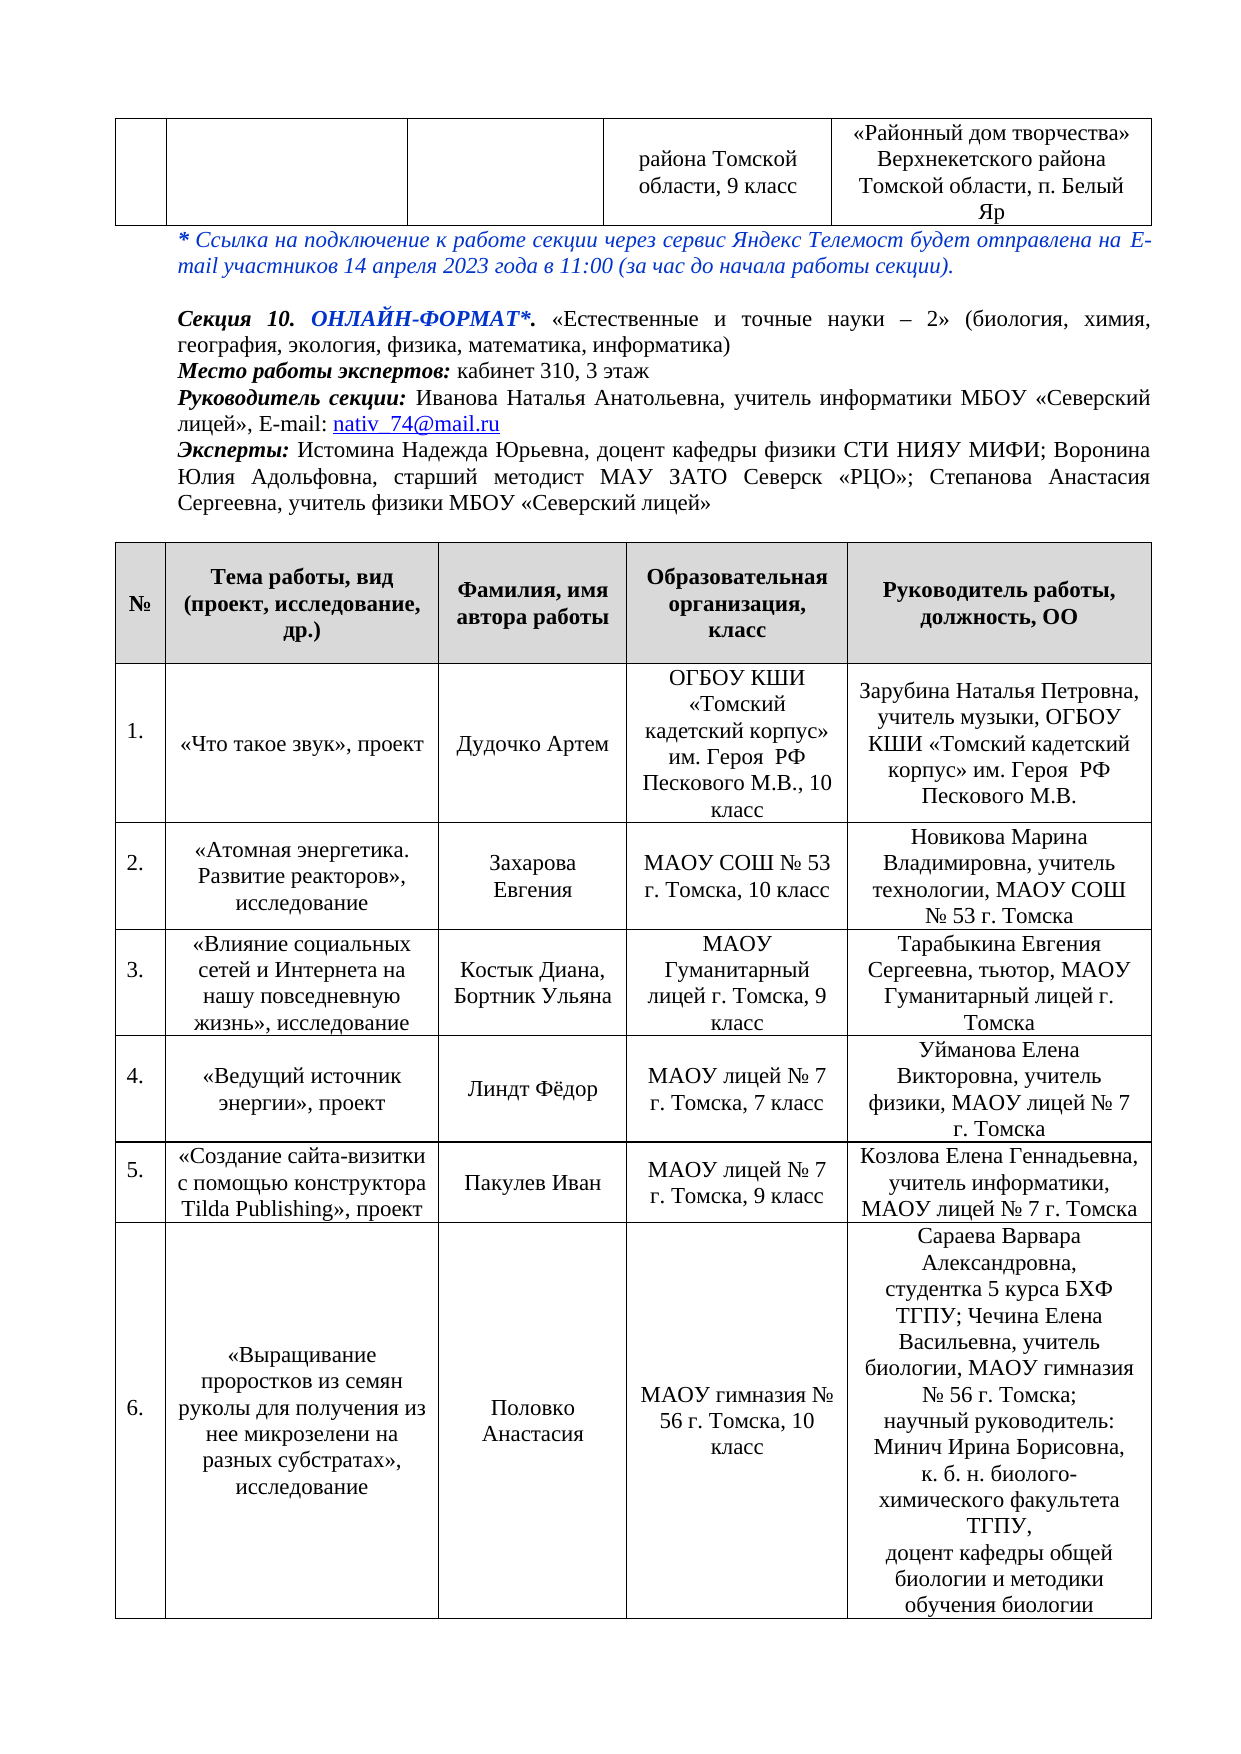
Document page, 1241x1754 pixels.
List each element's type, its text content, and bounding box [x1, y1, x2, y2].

table_cell МАОУ лицей № 7 г. Томска, 9 класс [627, 1143, 847, 1222]
table_header Образовательная организация, класс [627, 543, 847, 663]
table_header Фамилия, имя автора работы [439, 543, 626, 663]
table_cell Пакулев Иван [439, 1143, 626, 1222]
table_cell Линдт Фёдор [439, 1036, 626, 1141]
table_cell «Создание сайта-визитки с помощью конструктора Tilda Publishing», проект [166, 1143, 438, 1222]
table_cell [116, 119, 166, 224]
table_cell Захарова Евгения [439, 823, 626, 928]
text Секция 10. ОНЛАЙН-ФОРМАТ*. «Естественные и точные науки – 2» (биология, химия, география, экология, физика, математика, информатика) [177, 305, 1152, 357]
table_cell МАОУ гимназия № 56 г. Томска, 10 класс [627, 1223, 847, 1618]
table_cell [116, 1223, 165, 1618]
table_cell «Атомная энергетика. Развитие реакторов», исследование [166, 823, 438, 928]
table_cell МАОУ Гуманитарный лицей г. Томска, 9 класс [627, 930, 847, 1035]
table_cell «Выращивание проростков из семян руколы для получения из нее микрозелени на разных субстратах», исследование [166, 1223, 438, 1618]
table_cell [116, 930, 165, 1035]
table_cell Сараева Варвара Александровна, студентка 5 курса БХФ ТГПУ; Чечина Елена Васильевна, учитель биологии, МАОУ гимназия № 56 г. Томска; научный руководитель: Минич Ирина Борисовна, к. б. н. биолого-химического факультета ТГПУ, доцент кафедры общей биологии и методики обучения биологии [848, 1223, 1151, 1618]
table_header Тема работы, вид (проект, исследование, др.) [166, 543, 438, 663]
table_header № [116, 543, 165, 663]
text Место работы экспертов: кабинет 310, 3 этаж [177, 357, 1152, 384]
table_cell [116, 823, 165, 928]
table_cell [832, 119, 1151, 224]
table_cell [116, 1143, 165, 1222]
table_cell «Что такое звук», проект [166, 664, 438, 822]
text Эксперты: Истомина Надежда Юрьевна, доцент кафедры физики СТИ НИЯУ МИФИ; Воронина Юлия Адольфовна, старший методист МАУ ЗАТО Северск «РЦО»; Степанова Анастасия Сергеевна, учитель физики МБОУ «Северский лицей» [177, 436, 1152, 516]
table_cell Костык Диана, Бортник Ульяна [439, 930, 626, 1035]
table_cell Зарубина Наталья Петровна, учитель музыки, ОГБОУ КШИ «Томский кадетский корпус» им. Героя РФ Пескового М.В. [848, 664, 1151, 822]
table_cell Новикова Марина Владимировна, учитель технологии, МАОУ СОШ № 53 г. Томска [848, 823, 1151, 928]
table_cell «Влияние социальных сетей и Интернета на нашу повседневную жизнь», исследование [166, 930, 438, 1035]
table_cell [604, 119, 831, 224]
table_cell [116, 1036, 165, 1141]
table_cell Уйманова Елена Викторовна, учитель физики, МАОУ лицей № 7 г. Томска [848, 1036, 1151, 1141]
table_cell ОГБОУ КШИ «Томский кадетский корпус» им. Героя РФ Пескового М.В., 10 класс [627, 664, 847, 822]
table_cell Половко Анастасия [439, 1223, 626, 1618]
text * Ссылка на подключение к работе секции через сервис Яндекс Телемост будет отправлена на E-mail участников 14 апреля 2023 года в 11:00 (за час до начала работы секции). [177, 226, 1152, 278]
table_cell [408, 119, 603, 224]
table_cell МАОУ лицей № 7 г. Томска, 7 класс [627, 1036, 847, 1141]
table_cell МАОУ СОШ № 53 г. Томска, 10 класс [627, 823, 847, 928]
text Руководитель секции: Иванова Наталья Анатольевна, учитель информатики МБОУ «Северский лицей», E-mail: nativ_74@mail.ru [177, 384, 1152, 436]
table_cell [167, 119, 407, 224]
table_cell «Ведущий источник энергии», проект [166, 1036, 438, 1141]
table_cell Тарабыкина Евгения Сергеевна, тьютор, МАОУ Гуманитарный лицей г. Томска [848, 930, 1151, 1035]
table_cell [116, 664, 165, 822]
table_header Руководитель работы, должность, ОО [848, 543, 1151, 663]
table_cell Дудочко Артем [439, 664, 626, 822]
table_cell Козлова Елена Геннадьевна, учитель информатики, МАОУ лицей № 7 г. Томска [848, 1143, 1151, 1222]
